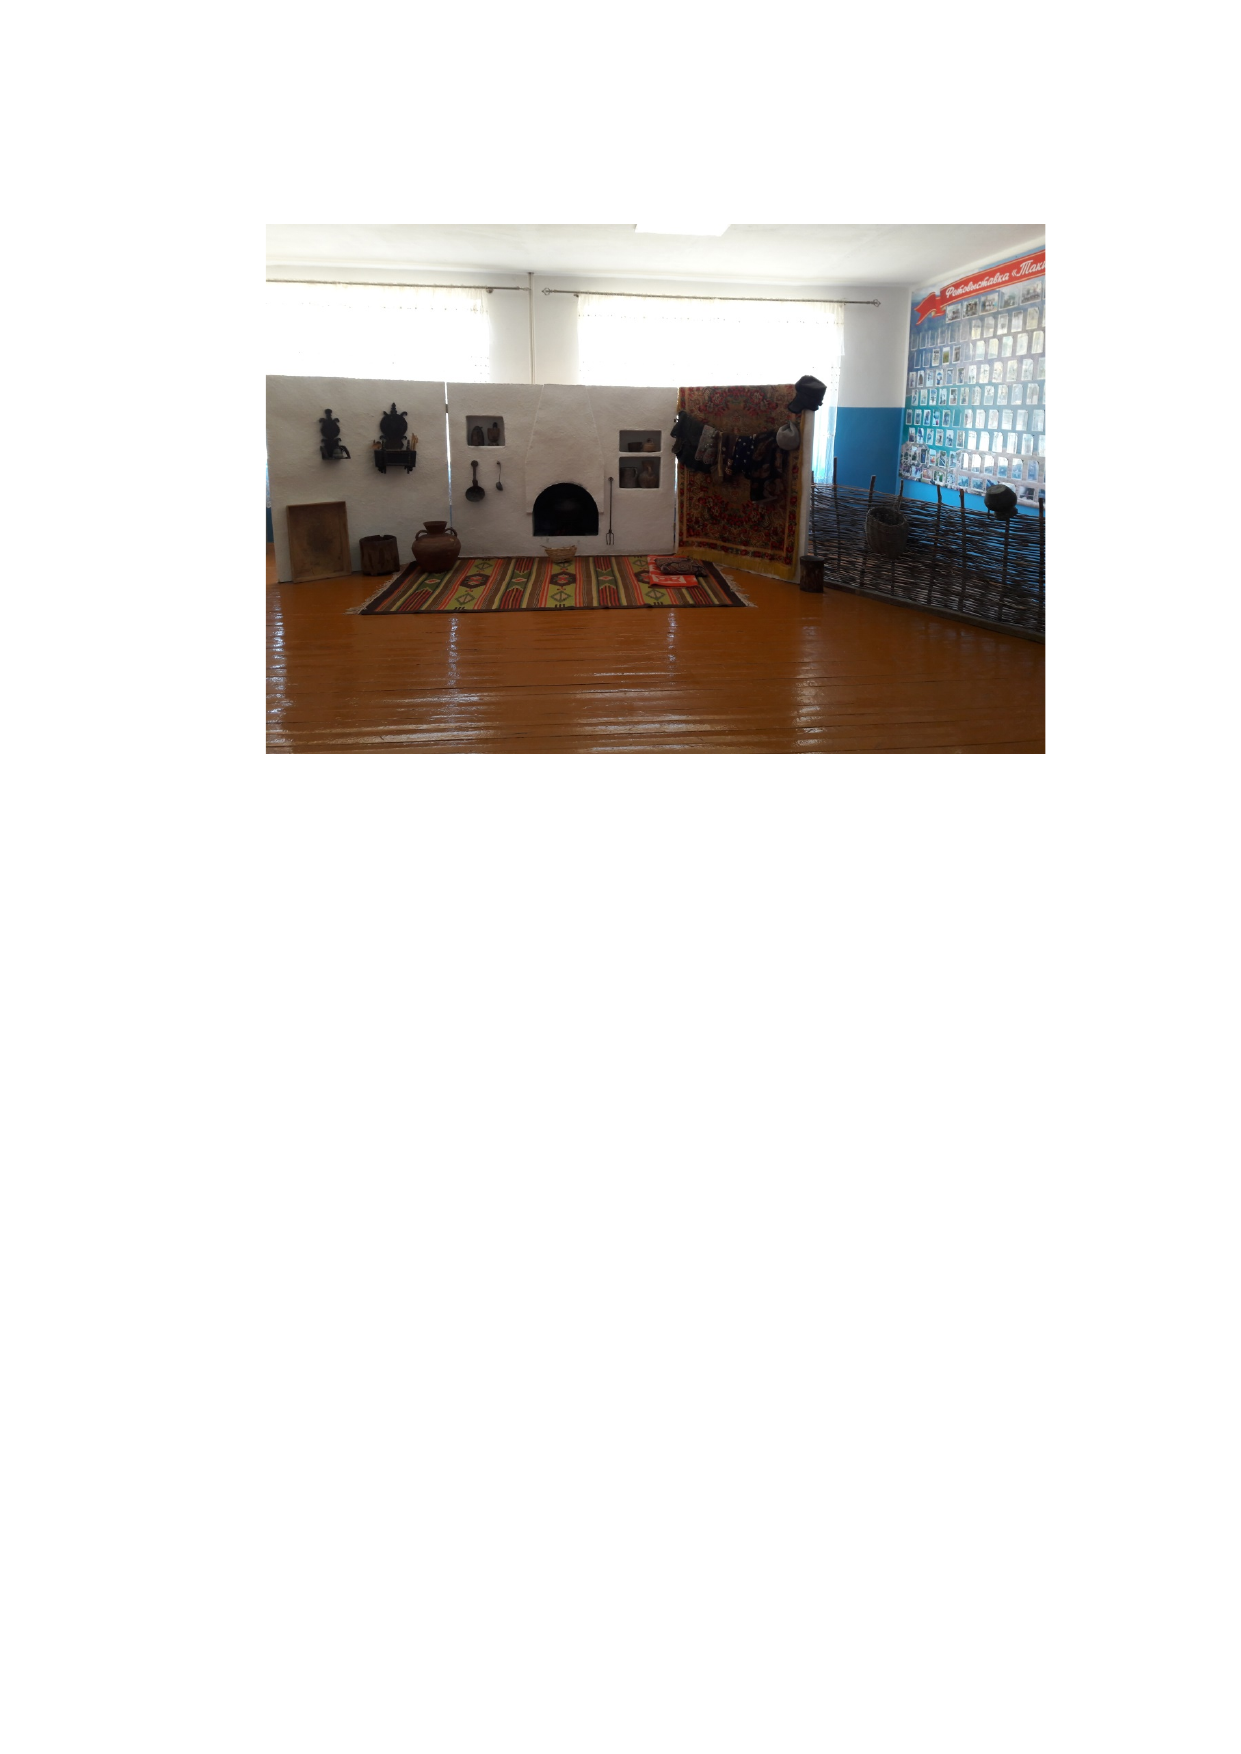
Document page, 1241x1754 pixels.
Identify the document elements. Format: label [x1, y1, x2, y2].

picture [265, 224, 1046, 754]
